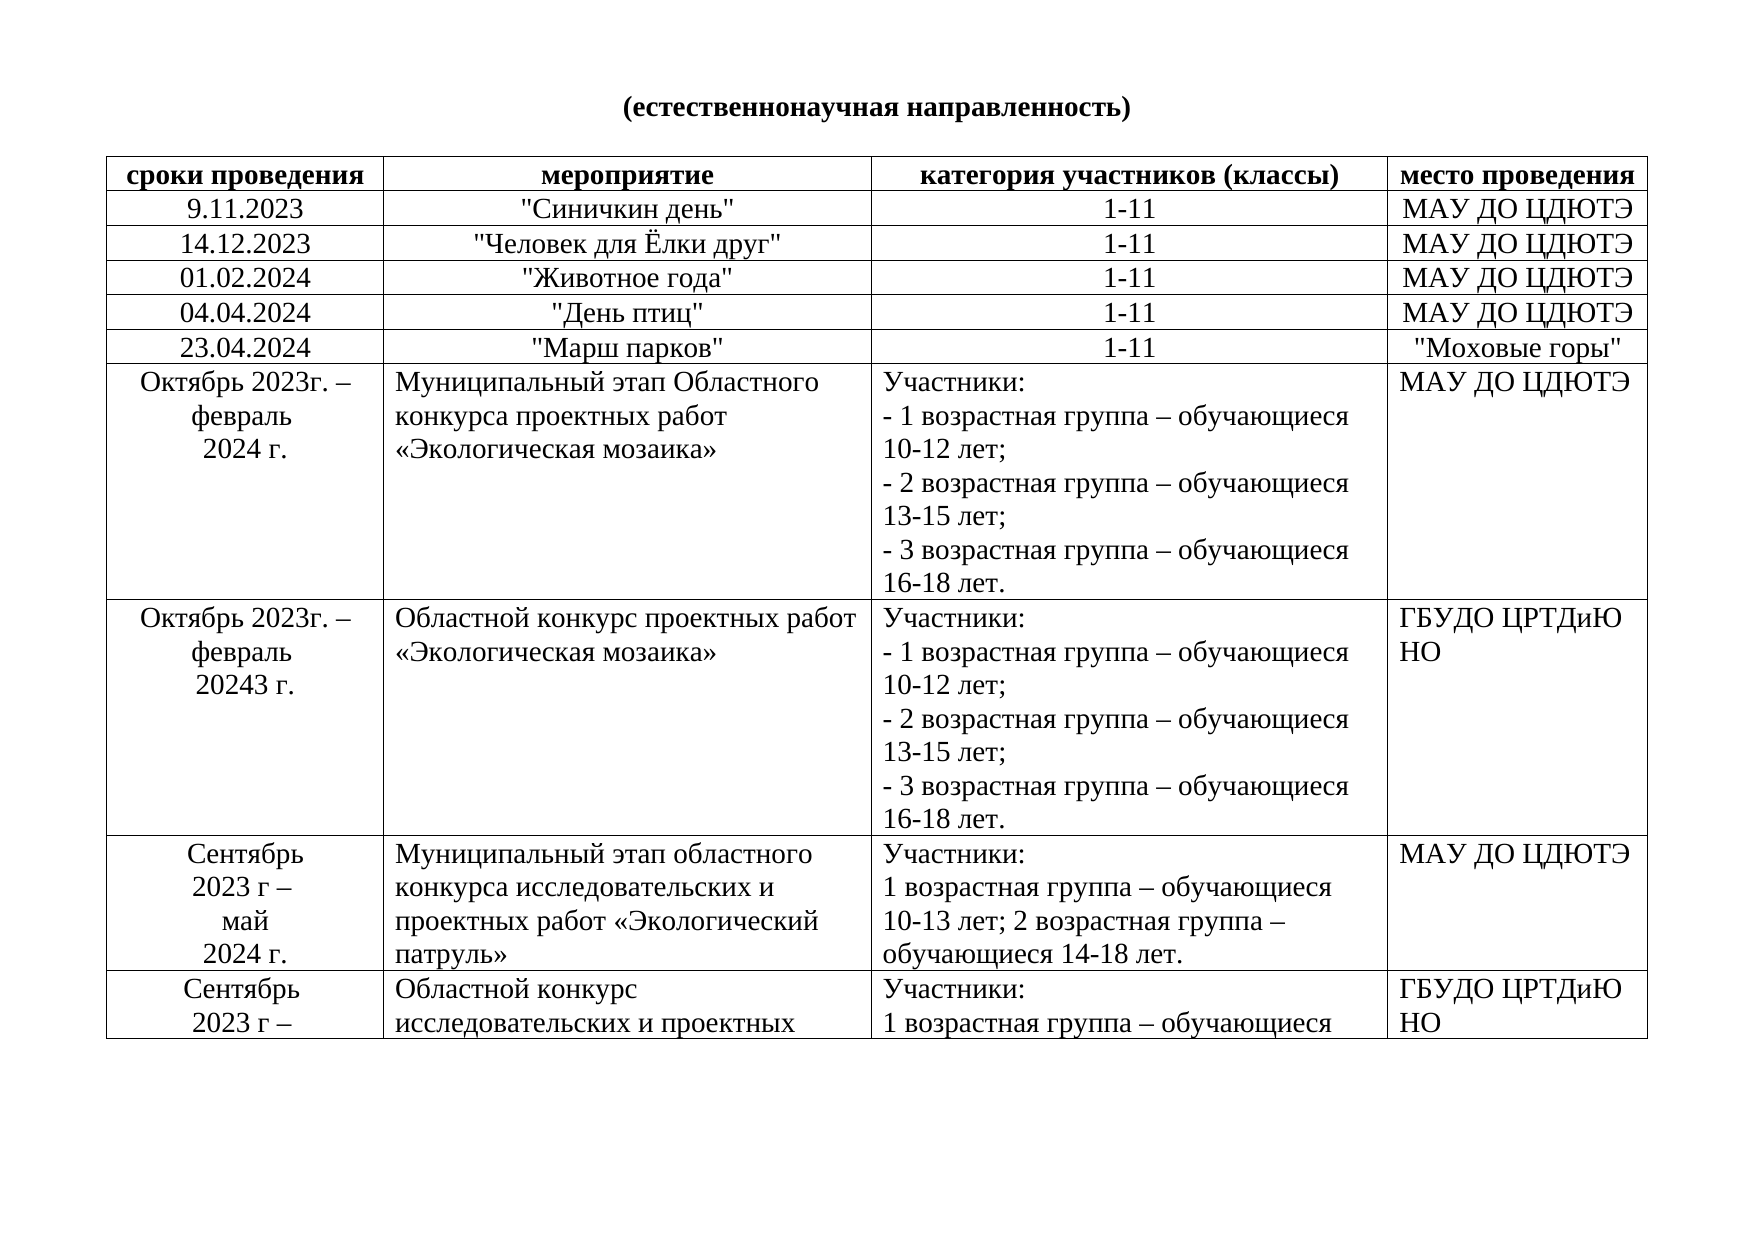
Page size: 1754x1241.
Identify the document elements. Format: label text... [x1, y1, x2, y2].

table_cell Сентябрь 2023 г – май 2024 г. [107, 836, 383, 970]
table_cell Участники: - 1 возрастная группа – обучающиеся 10-12 лет; - 2 возрастная группа – обучающиеся 13-15 лет; - 3 возрастная группа – обучающиеся 16-18 лет. [872, 600, 1387, 835]
table_cell Октябрь 2023г. – февраль 2024 г. [107, 364, 383, 599]
table_cell Областной конкурс проектных работ «Экологическая мозаика» [384, 600, 871, 835]
table_cell Октябрь 2023г. – февраль 20243 г. [107, 600, 383, 835]
table_cell 14.12.2023 [107, 226, 383, 259]
table_header место проведения [1388, 157, 1647, 190]
table_header сроки проведения [107, 157, 383, 190]
table_cell 01.02.2024 [107, 261, 383, 294]
table_cell МАУ ДО ЦДЮТЭ [1388, 226, 1647, 259]
table_cell МАУ ДО ЦДЮТЭ [1388, 191, 1647, 225]
table_cell МАУ ДО ЦДЮТЭ [1388, 836, 1647, 970]
table_cell "Марш парков" [384, 330, 871, 363]
table_cell ГБУДО ЦРТДиЮ НО [1388, 971, 1647, 1038]
table_cell 04.04.2024 [107, 295, 383, 329]
table_cell МАУ ДО ЦДЮТЭ [1388, 364, 1647, 599]
table_header категория участников (классы) [872, 157, 1387, 190]
table_cell ГБУДО ЦРТДиЮ НО [1388, 600, 1647, 835]
table_cell "Животное года" [384, 261, 871, 294]
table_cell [872, 971, 1387, 1038]
table_cell 1-11 [872, 191, 1387, 225]
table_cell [107, 971, 383, 1038]
table_cell 9.11.2023 [107, 191, 383, 225]
table_cell 23.04.2024 [107, 330, 383, 363]
table_cell Муниципальный этап областного конкурса исследовательских и проектных работ «Экологический патруль» [384, 836, 871, 970]
table_cell 1-11 [872, 261, 1387, 294]
table_cell МАУ ДО ЦДЮТЭ [1388, 261, 1647, 294]
table_cell "День птиц" [384, 295, 871, 329]
table_cell "Моховые горы" [1388, 330, 1647, 363]
table_cell Участники: - 1 возрастная группа – обучающиеся 10-12 лет; - 2 возрастная группа – обучающиеся 13-15 лет; - 3 возрастная группа – обучающиеся 16-18 лет. [872, 364, 1387, 599]
table_cell "Человек для Ёлки друг" [384, 226, 871, 259]
table_cell 1-11 [872, 226, 1387, 259]
table_cell Участники: 1 возрастная группа – обучающиеся 10-13 лет; 2 возрастная группа – обучающиеся 14-18 лет. [872, 836, 1387, 970]
table_cell "Синичкин день" [384, 191, 871, 225]
table_cell Муниципальный этап Областного конкурса проектных работ «Экологическая мозаика» [384, 364, 871, 599]
table_header мероприятие [384, 157, 871, 190]
text (естественнонаучная направленность) [118, 89, 1636, 122]
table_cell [384, 971, 871, 1038]
table_cell 1-11 [872, 330, 1387, 363]
table_cell 1-11 [872, 295, 1387, 329]
table_cell МАУ ДО ЦДЮТЭ [1388, 295, 1647, 329]
